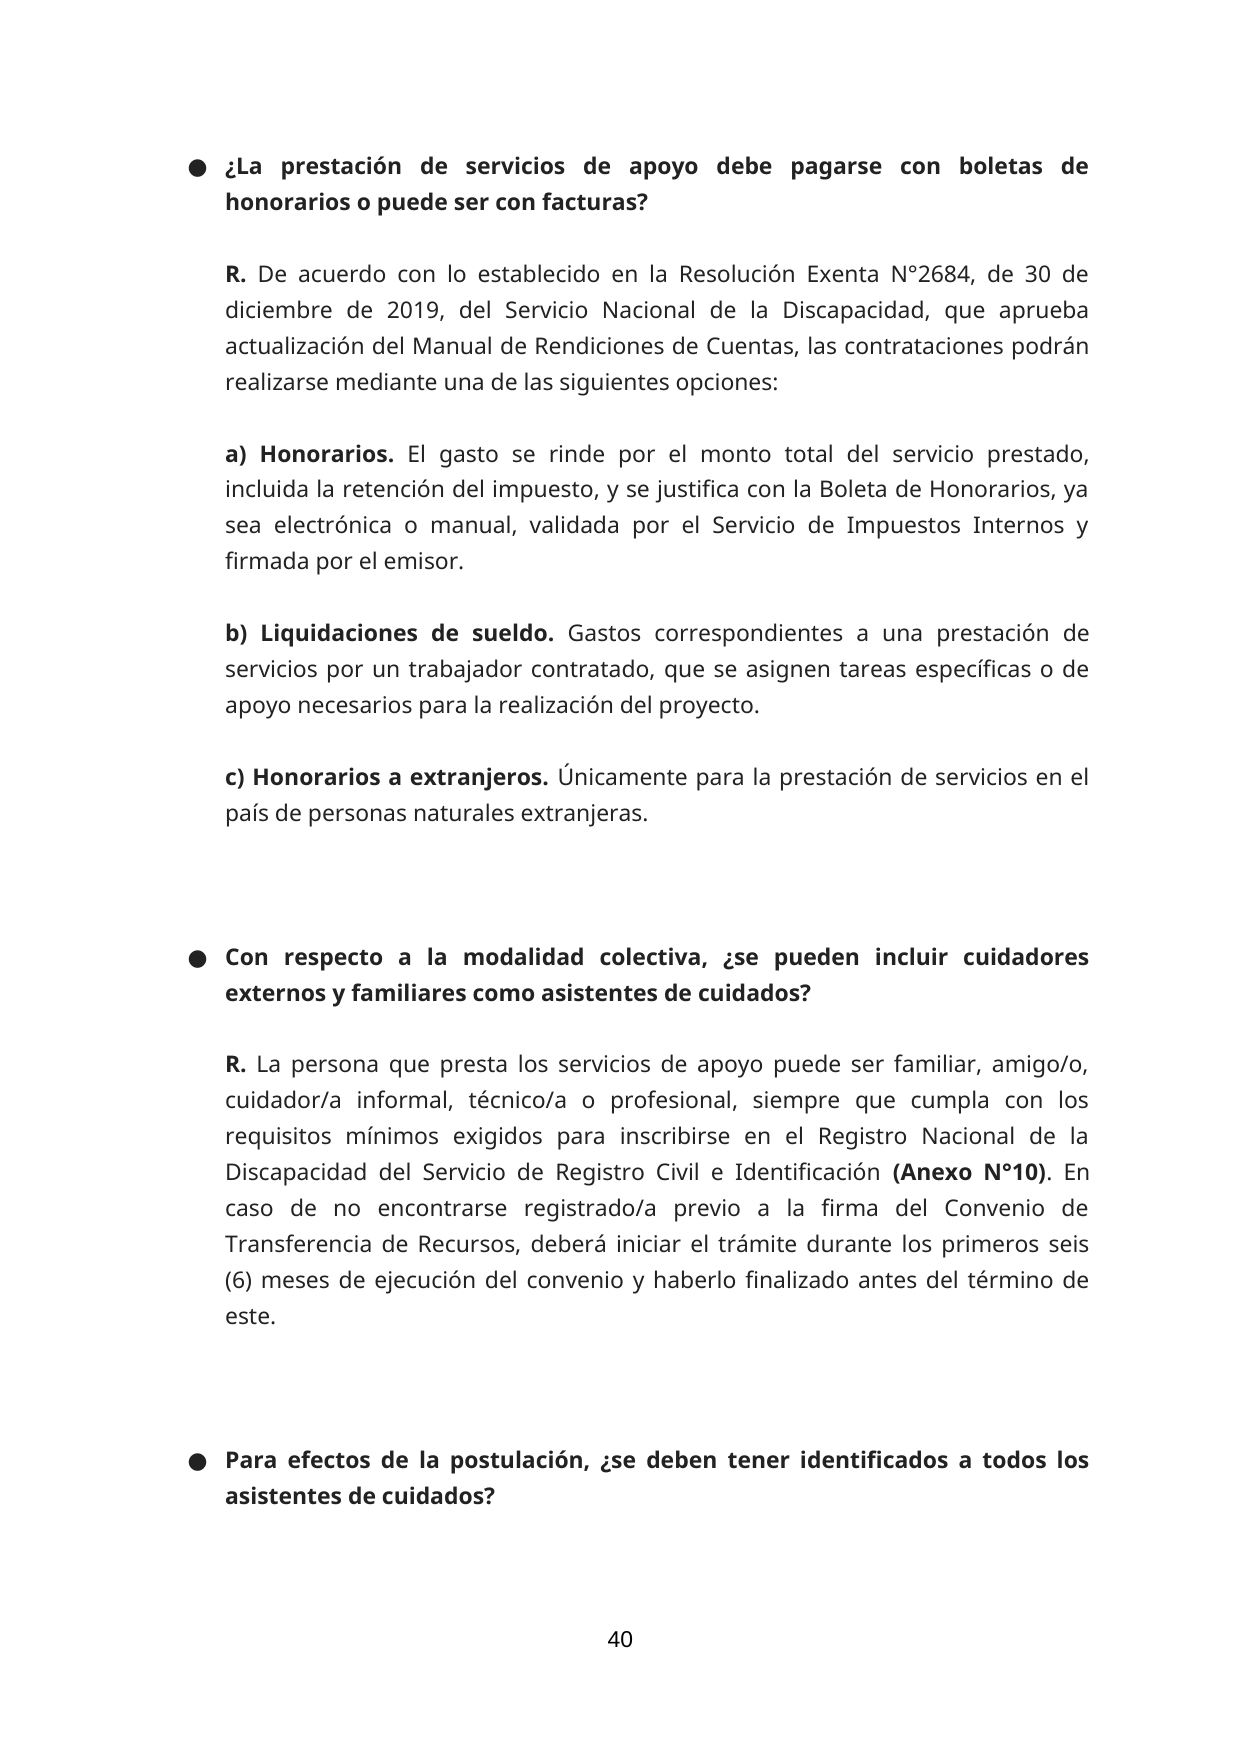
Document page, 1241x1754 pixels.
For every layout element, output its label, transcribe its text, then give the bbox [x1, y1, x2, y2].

text c) Honorarios a extranjeros. Únicamente para la prestación de servicios en el país de personas naturales extranjeras. [225, 761, 1090, 828]
text a) Honorarios. El gasto se rinde por el monto total del servicio prestado, incluida la retención del impuesto, y se justifica con la Boleta de Honorarios, ya sea electrónica o manual, validada por el Servicio de Impuestos Internos y firmada por el emisor. [225, 437, 1090, 577]
list ¿La prestación de servicios de apoyo debe pagarse con boletas de honorarios o puede ser con facturas? [187, 150, 1090, 217]
text R. De acuerdo con lo establecido en la Resolución Exenta N°2684, de 30 de diciembre de 2019, del Servicio Nacional de la Discapacidad, que aprueba actualización del Manual de Rendiciones de Cuentas, las contrataciones podrán realizarse mediante una de las siguientes opciones: [225, 258, 1090, 397]
list Con respecto a la modalidad colectiva, ¿se pueden incluir cuidadores externos y familiares como asistentes de cuidados? [187, 941, 1090, 1008]
list Para efectos de la postulación, ¿se deben tener identificados a todos los asistentes de cuidados? [187, 1444, 1090, 1511]
text b) Liquidaciones de sueldo. Gastos correspondientes a una prestación de servicios por un trabajador contratado, que se asignen tareas específicas o de apoyo necesarios para la realización del proyecto. [225, 617, 1090, 720]
text R. La persona que presta los servicios de apoyo puede ser familiar, amigo/o, cuidador/a informal, técnico/a o profesional, siempre que cumpla con los requisitos mínimos exigidos para inscribirse en el Registro Nacional de la Discapacidad del Servicio de Registro Civil e Identificación (Anexo N°10). En caso de no encontrarse registrado/a previo a la firma del Convenio de Transferencia de Recursos, deberá iniciar el trámite durante los primeros seis (6) meses de ejecución del convenio y haberlo finalizado antes del término de este. [225, 1048, 1090, 1331]
